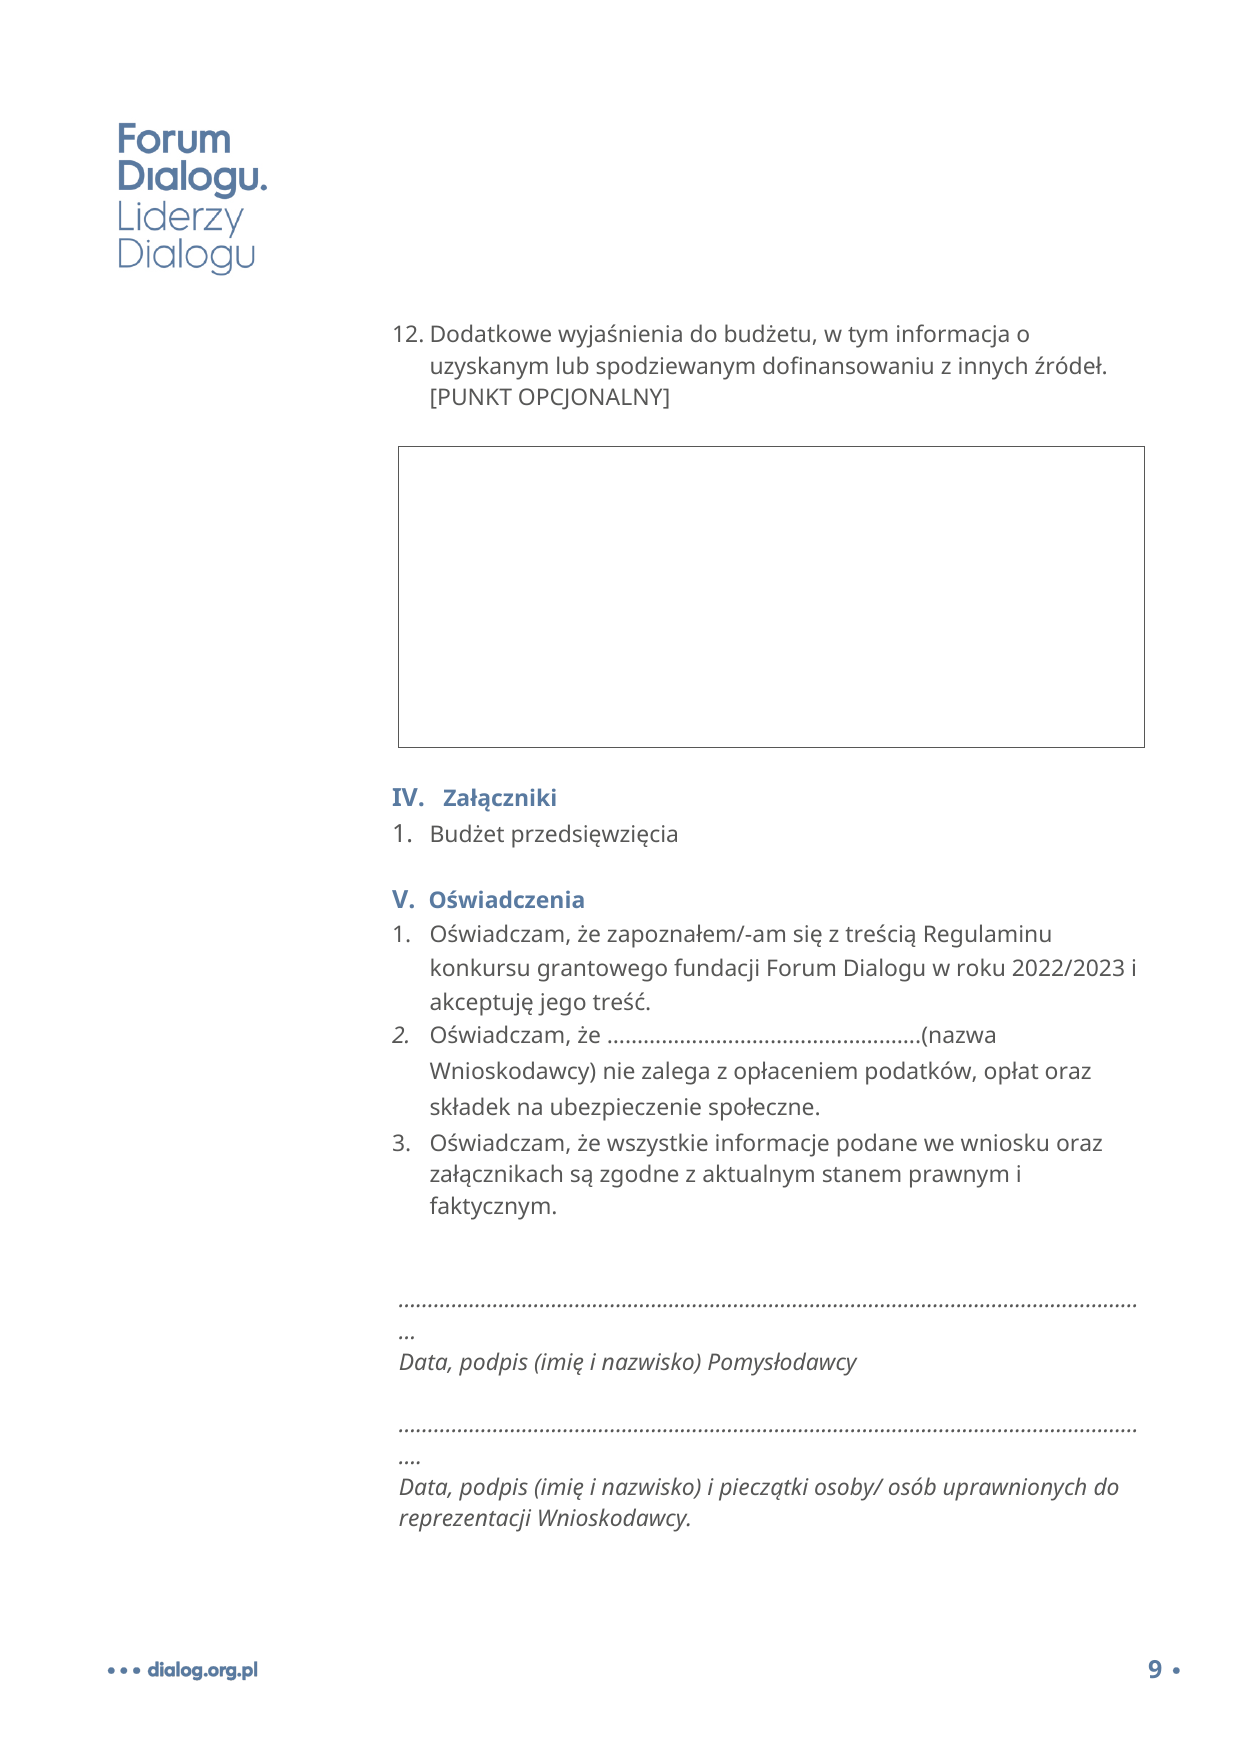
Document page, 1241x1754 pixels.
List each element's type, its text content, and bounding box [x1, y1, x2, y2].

list Oświadczam, że zapoznałem/-am się z treścią Regulaminu konkursu grantowego fundacji Forum Dialogu w roku 2022/2023 i akceptuję jego treść. [392, 918, 1146, 1017]
text Data, podpis (imię i nazwisko) i pieczątki osoby/ osób uprawnionych do reprezentacji Wnioskodawcy. [399, 1471, 1146, 1533]
picture [67, 71, 318, 319]
picture [1, 1563, 1241, 1754]
table_header [399, 447, 1144, 747]
list Budżet przedsięwzięcia [392, 816, 1146, 850]
text Data, podpis (imię i nazwisko) Pomysłodawcy [399, 1346, 1146, 1377]
text …………………………………………………………………………………………………………………. [399, 1408, 1146, 1471]
list Dodatkowe wyjaśnienia do budżetu, w tym informacja o uzyskanym lub spodziewanym dofinansowaniu z innych źródeł. [PUNKT OPCJONALNY] [392, 318, 1146, 412]
list Oświadczenia [392, 881, 1146, 915]
list Oświadczam, że …………………………………………….(nazwa Wnioskodawcy) nie zalega z opłaceniem podatków, opłat oraz składek na ubezpieczenie społeczne. [392, 1019, 1146, 1122]
text ………………………………………………………………………………………………………………… [399, 1283, 1146, 1346]
list Oświadczam, że wszystkie informacje podane we wniosku oraz załącznikach są zgodne z aktualnym stanem prawnym i faktycznym. [392, 1127, 1146, 1221]
list Załączniki [392, 779, 1146, 813]
